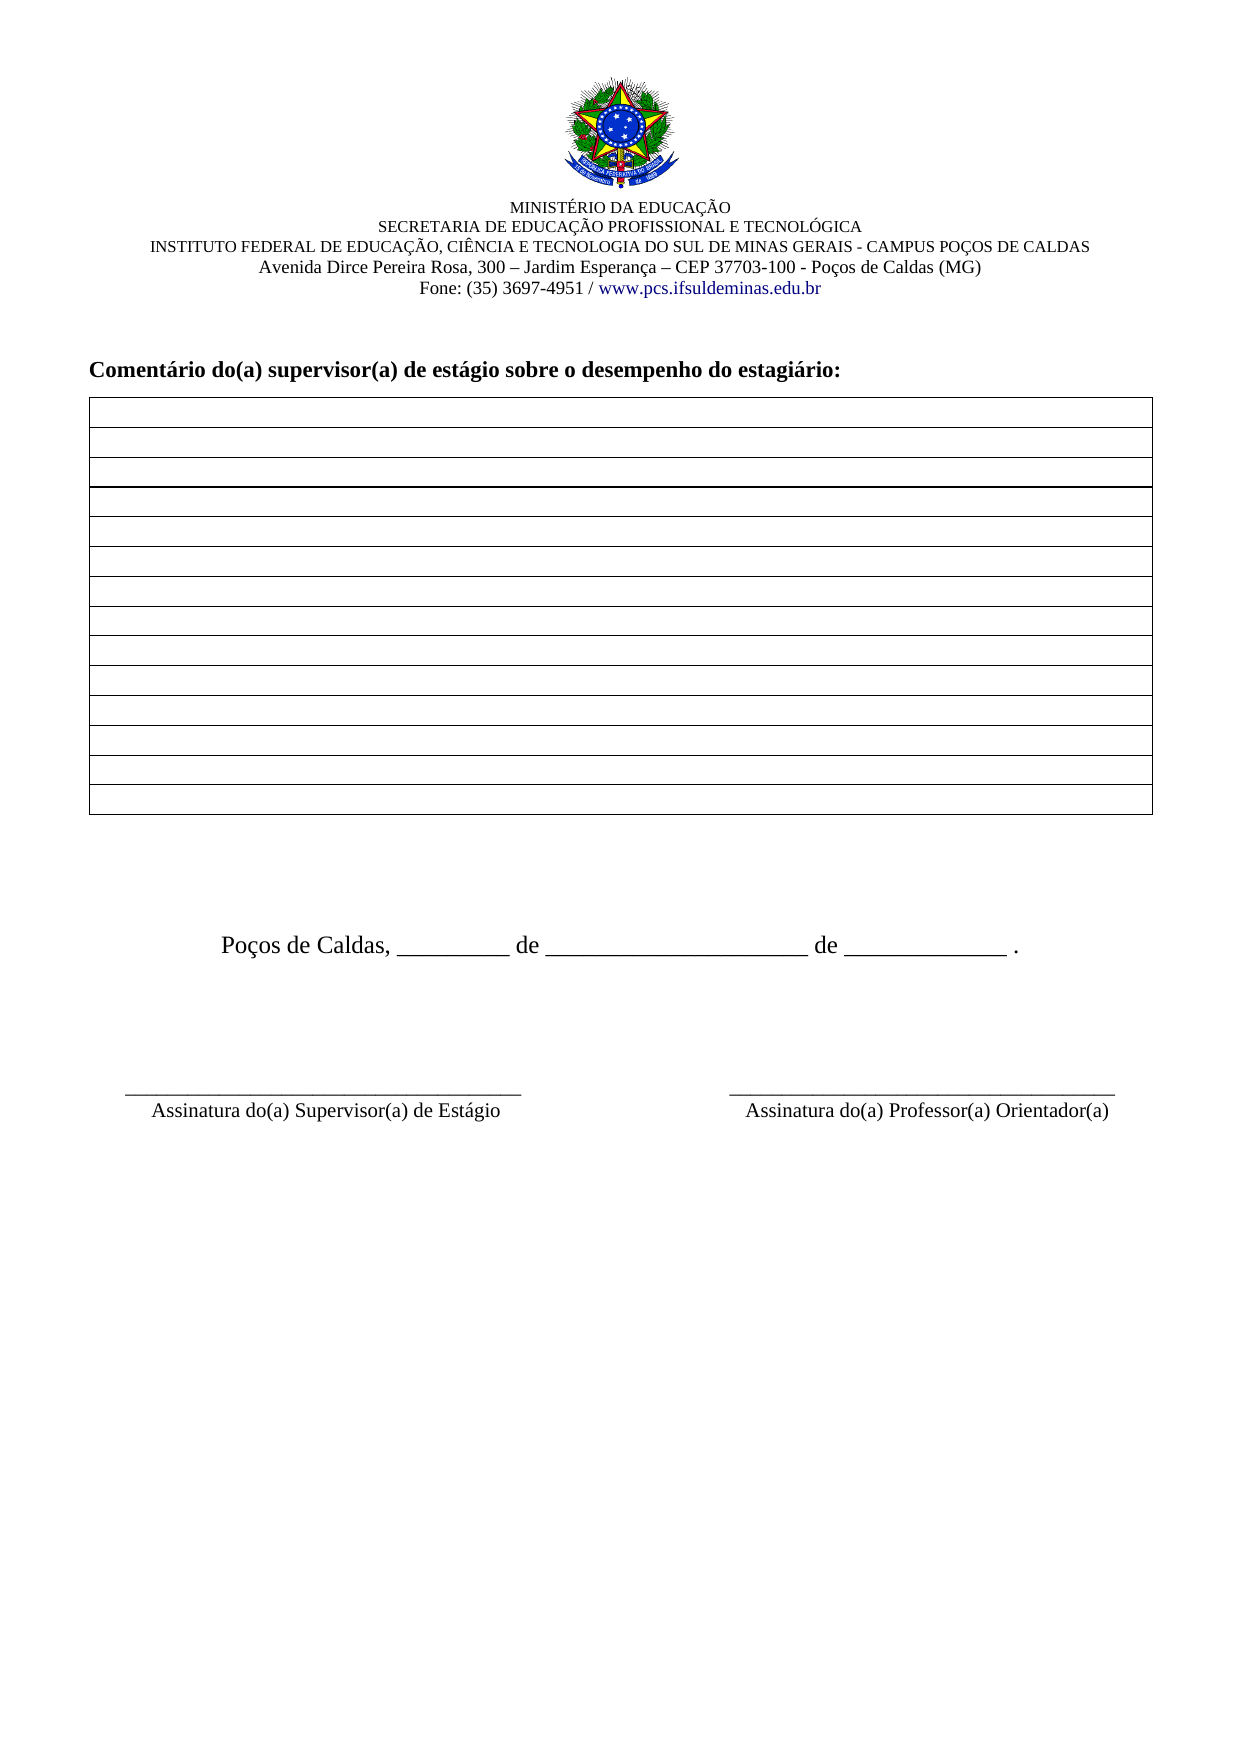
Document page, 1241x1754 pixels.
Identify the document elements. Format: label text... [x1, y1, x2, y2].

table_cell [90, 488, 1152, 516]
picture [558, 75, 682, 190]
table_cell [90, 785, 1152, 814]
text Poços de Caldas, _________ de _____________________ de _____________ . [89, 930, 1152, 959]
text ______________________________________ _____________________________________ [89, 1074, 1152, 1098]
table_cell [90, 636, 1152, 665]
text Comentário do(a) supervisor(a) de estágio sobre o desempenho do estagiário: [89, 356, 1152, 383]
table_cell [90, 666, 1152, 695]
table_cell [90, 428, 1152, 457]
table_cell [90, 756, 1152, 784]
table_cell [90, 458, 1152, 486]
table_header [90, 398, 1152, 427]
table_cell [90, 726, 1152, 754]
table_cell [90, 577, 1152, 606]
table_cell [90, 607, 1152, 635]
table_cell [90, 517, 1152, 546]
table_cell [90, 547, 1152, 576]
text Assinatura do(a) Supervisor(a) de Estágio Assinatura do(a) Professor(a) Orientador(a) [89, 1098, 1152, 1122]
table_cell [90, 696, 1152, 725]
